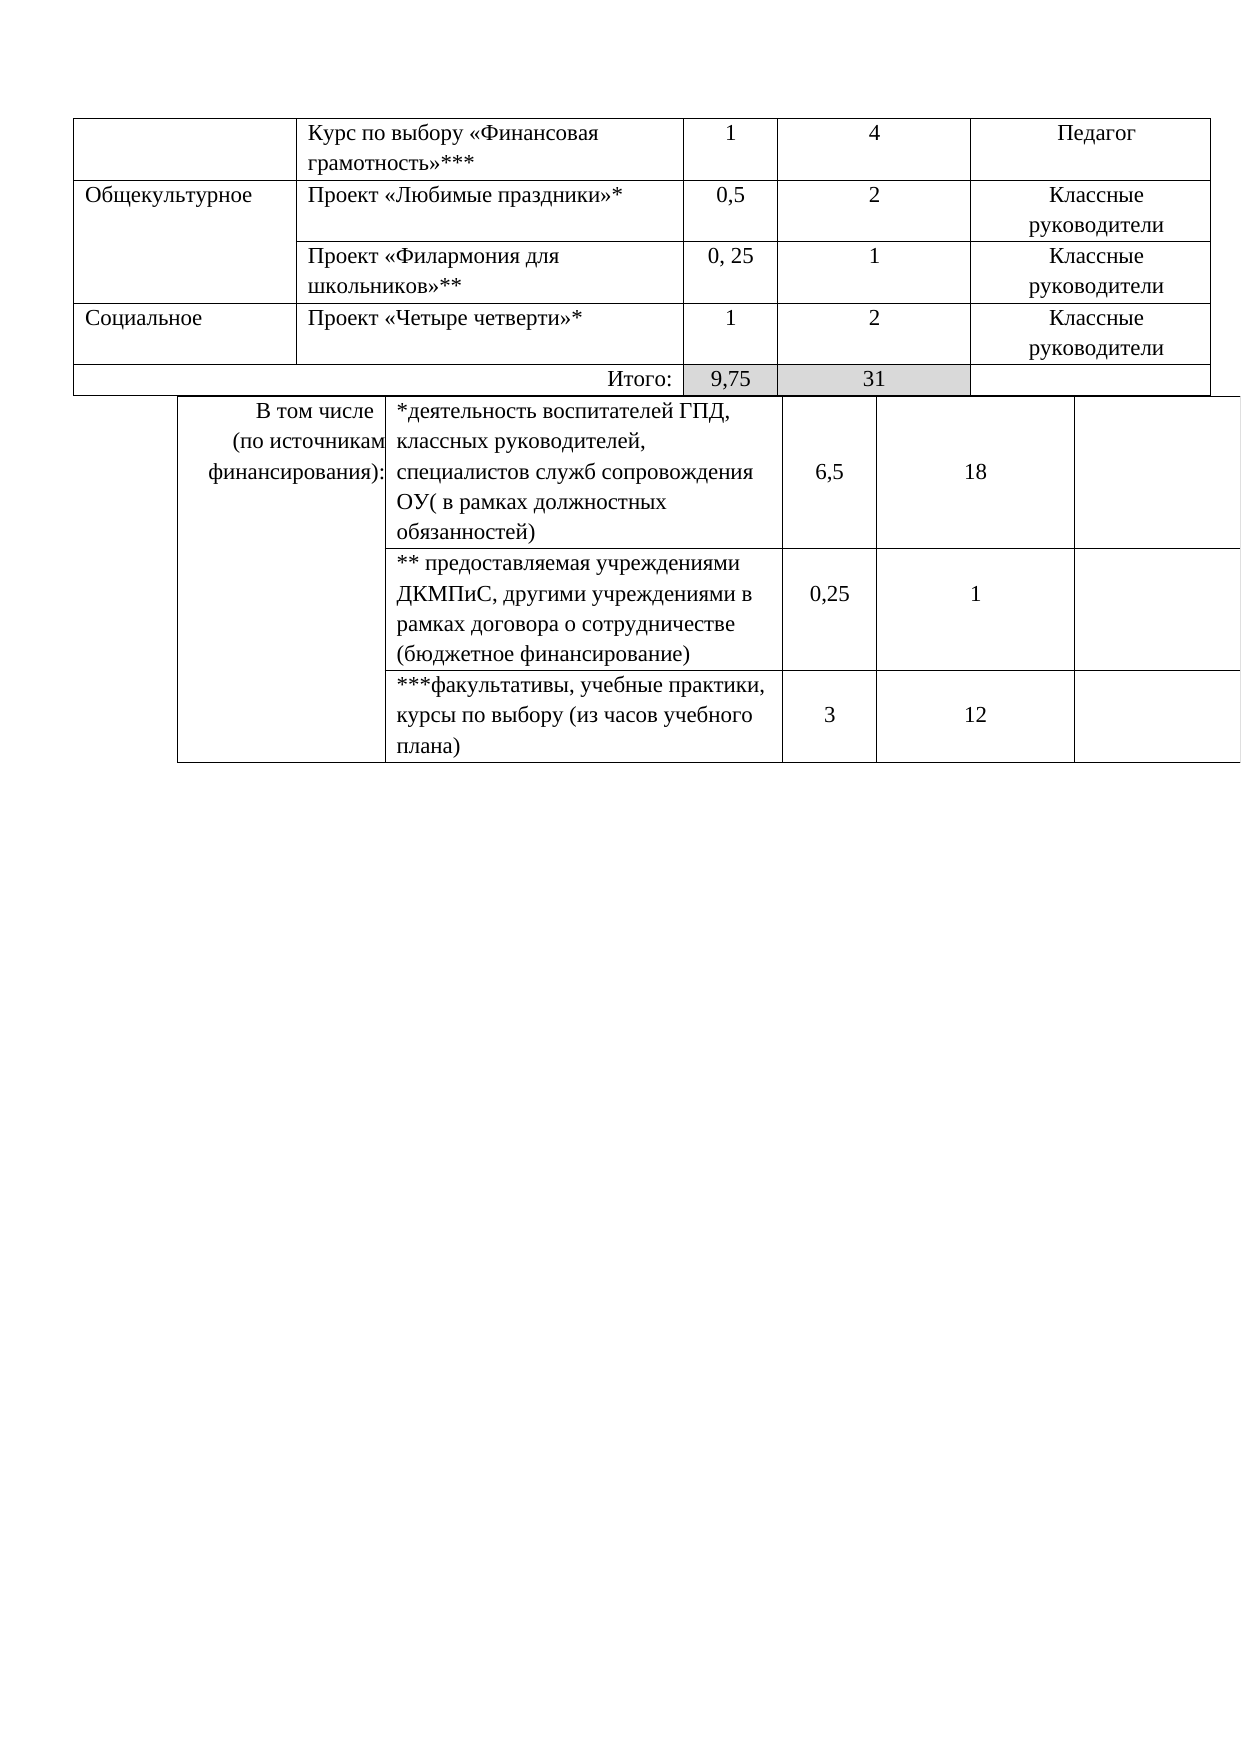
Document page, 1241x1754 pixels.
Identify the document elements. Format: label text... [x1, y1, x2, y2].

table_cell 2 [778, 181, 970, 241]
table_cell Проект «Любимые праздники»* [297, 181, 683, 241]
table_cell 0,5 [684, 181, 777, 241]
table_cell Классные руководители [971, 181, 1210, 241]
table_header 6,5 [783, 397, 876, 548]
table_header 18 [877, 397, 1074, 548]
table_cell 1 [778, 242, 970, 302]
table_cell ** предоставляемая учреждениями ДКМПиС, другими учреждениями в рамках договора о сотрудничестве (бюджетное финансирование) [386, 549, 782, 670]
table_cell 9,75 [684, 365, 777, 395]
table_cell Классные руководители [971, 304, 1210, 364]
table_cell 0, 25 [684, 242, 777, 302]
table_cell 2 [778, 304, 970, 364]
table_header В том числе (по источникам финансирования): [178, 397, 385, 762]
table_cell 4 [778, 119, 970, 179]
table_cell 3 [783, 671, 876, 762]
table_cell [1075, 549, 1240, 670]
table_cell 12 [877, 671, 1074, 762]
table_cell [1075, 671, 1240, 762]
table_cell 31 [778, 365, 970, 395]
table_cell 0,25 [783, 549, 876, 670]
table_cell ***факультативы, учебные практики, курсы по выбору (из часов учебного плана) [386, 671, 782, 762]
table_header *деятельность воспитателей ГПД, классных руководителей, специалистов служб сопровождения ОУ( в рамках должностных обязанностей) [386, 397, 782, 548]
table_cell 1 [877, 549, 1074, 670]
table_cell Итого: [74, 365, 683, 395]
table_cell Проект «Филармония для школьников»** [297, 242, 683, 302]
table_cell Социальное [74, 304, 296, 364]
table_cell Классные руководители [971, 242, 1210, 302]
table_cell Курс по выбору «Финансовая грамотность»*** [297, 119, 683, 179]
table_cell Педагог [971, 119, 1210, 179]
table_cell Общекультурное [74, 181, 296, 302]
table_cell [971, 365, 1210, 395]
table_cell 1 [684, 304, 777, 364]
table_cell Проект «Четыре четверти»* [297, 304, 683, 364]
table_cell 1 [684, 119, 777, 179]
table_header [1075, 397, 1240, 548]
